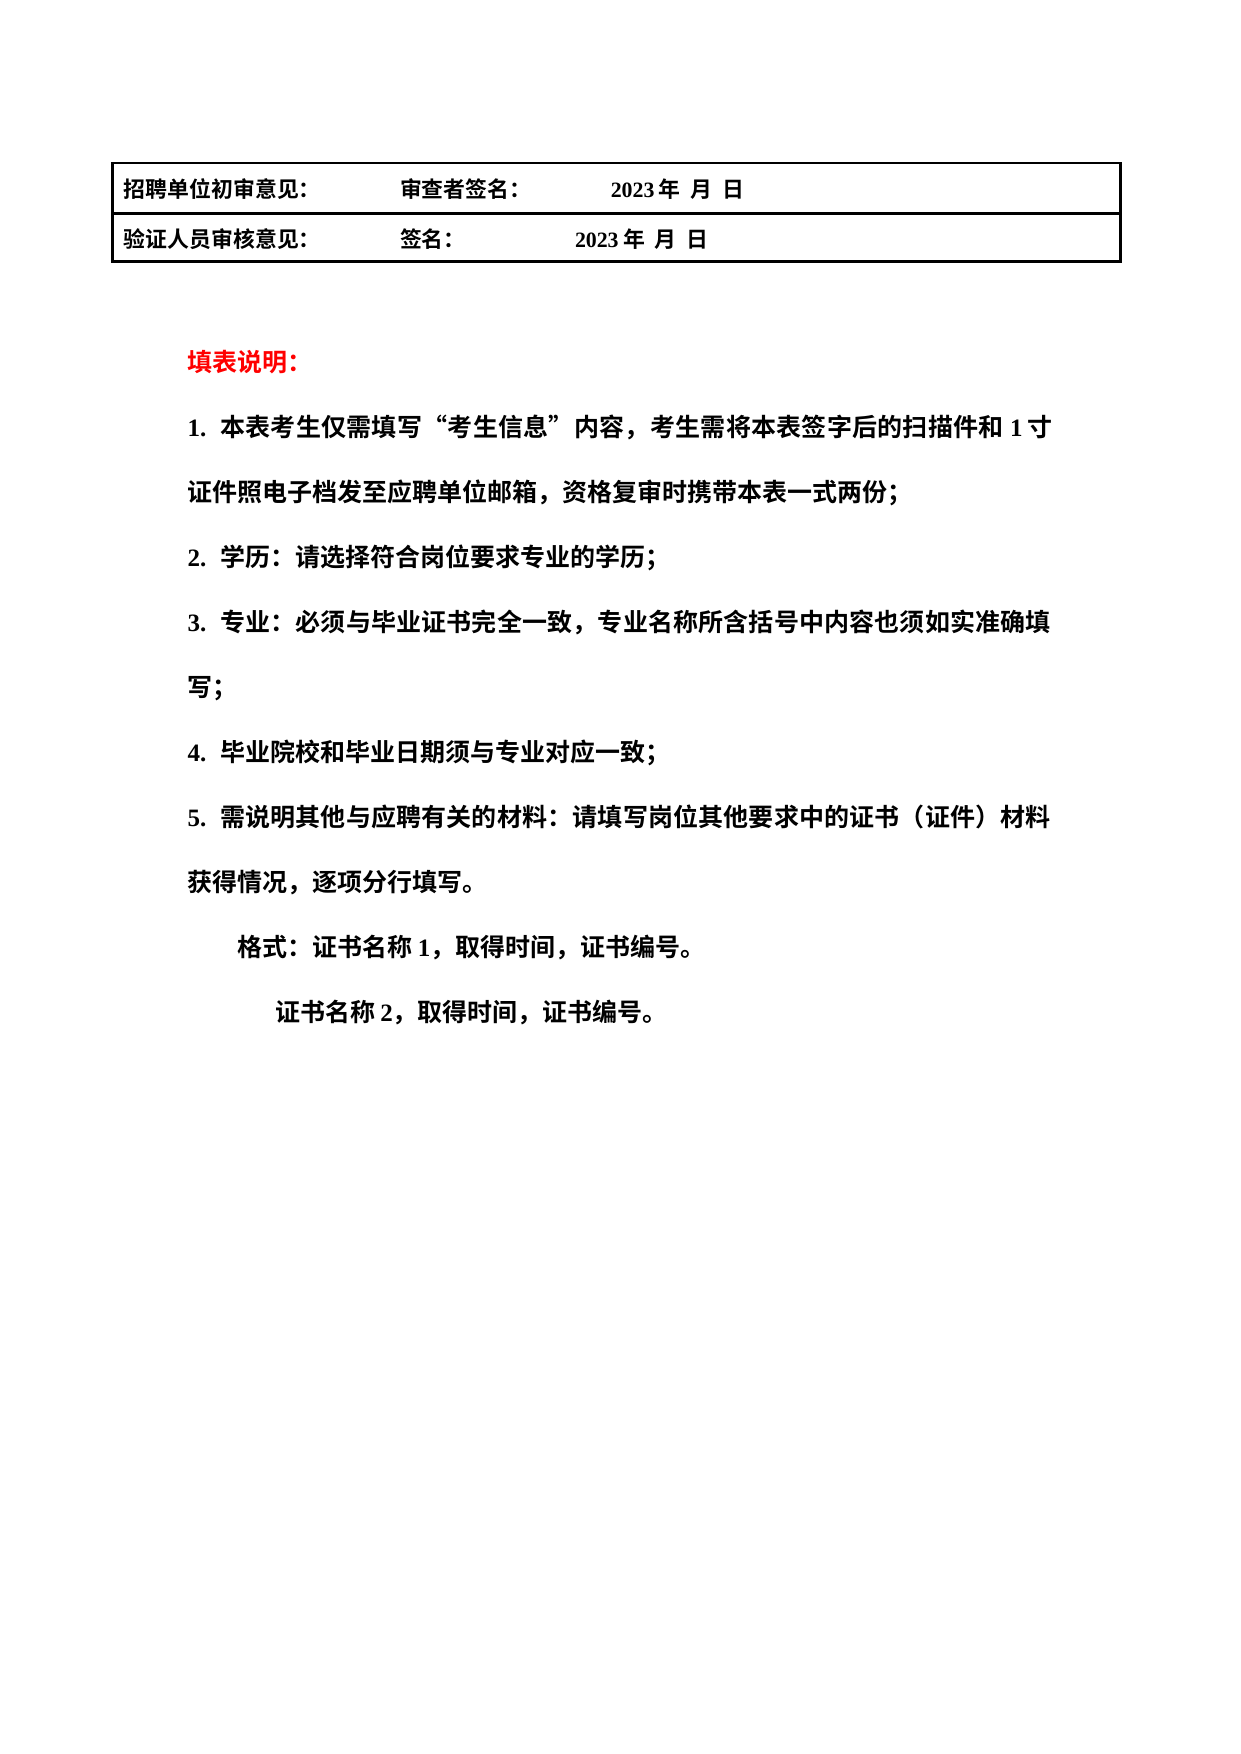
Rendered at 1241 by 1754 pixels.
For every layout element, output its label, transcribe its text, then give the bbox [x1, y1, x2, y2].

list 需说明其他与应聘有关的材料：请填写岗位其他要求中的证书（证件）材料获得情况，逐项分行填写。 [187, 783, 1053, 913]
list 学历：请选择符合岗位要求专业的学历； [187, 523, 1053, 588]
list 专业：必须与毕业证书完全一致，专业名称所含括号中内容也须如实准确填写； [187, 588, 1053, 718]
list 证书名称2，取得时间，证书编号。 [187, 978, 1053, 1043]
table_cell 招聘单位初审意见： 审查者签名： 2023年 月 日 [114, 164, 1119, 212]
list 格式：证书名称1，取得时间，证书编号。 [187, 913, 1053, 978]
table_cell 验证人员审核意见： 签名： 2023年 月 日 [114, 215, 1119, 260]
list 毕业院校和毕业日期须与专业对应一致； [187, 718, 1053, 783]
text 填表说明： [187, 328, 1053, 393]
list 本表考生仅需填写“考生信息”内容，考生需将本表签字后的扫描件和1寸证件照电子档发至应聘单位邮箱，资格复审时携带本表一式两份； [187, 393, 1053, 523]
